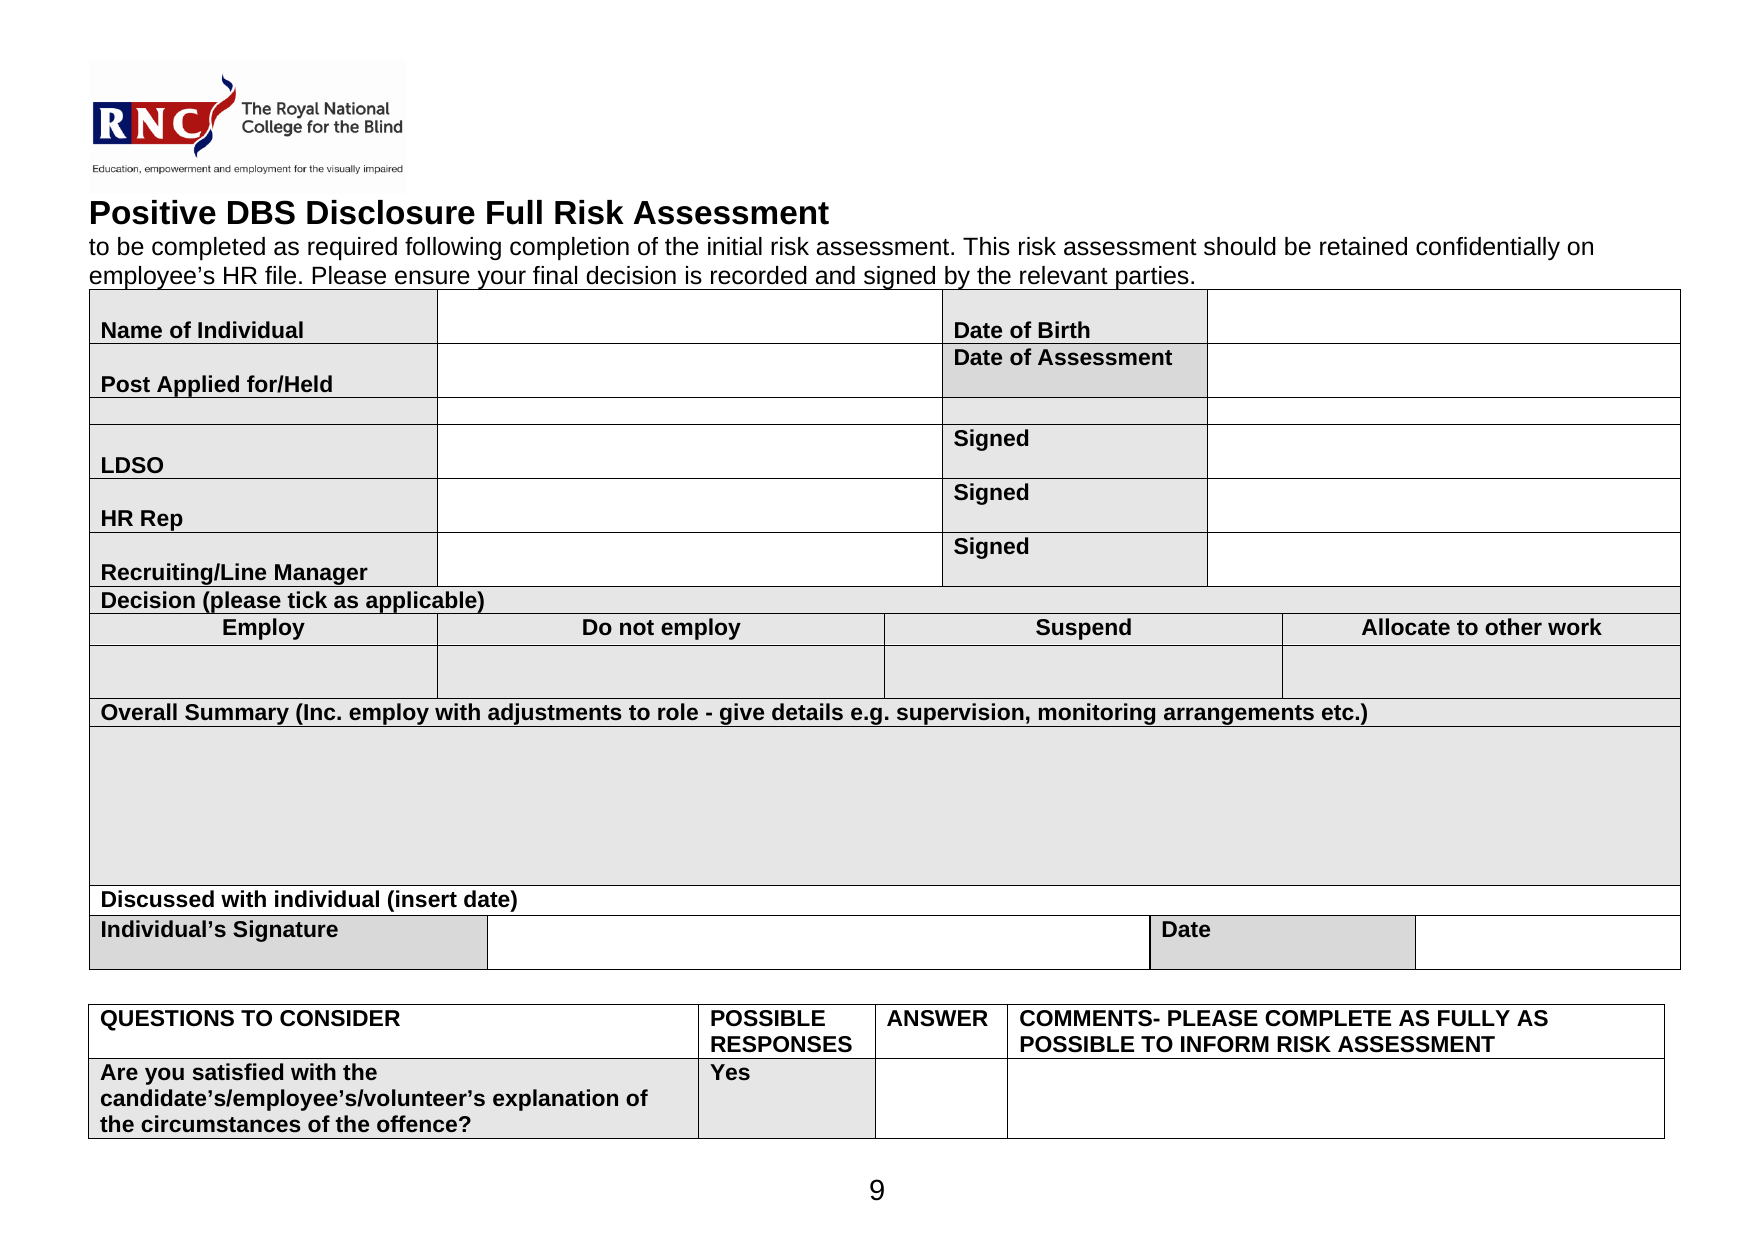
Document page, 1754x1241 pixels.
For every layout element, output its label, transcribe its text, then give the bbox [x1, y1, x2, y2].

table_cell Post Applied for/Held [90, 344, 437, 397]
table_cell [438, 398, 942, 424]
table_cell [885, 646, 1282, 698]
table_cell HR Rep [90, 479, 437, 532]
picture [88, 59, 406, 194]
table_header QUESTIONS TO CONSIDER [89, 1005, 698, 1058]
table_cell [438, 479, 942, 532]
text to be completed as required following completion of the initial risk assessment. This risk assessment should be retained confidentially on employee’s HR file. Please ensure your final decision is recorded and signed by the relevant parties. [89, 232, 1665, 289]
table_header COMMENTS- PLEASE COMPLETE AS FULLY AS POSSIBLE TO INFORM RISK ASSESSMENT [1008, 1005, 1664, 1058]
table_cell [1208, 425, 1680, 478]
table_cell Employ [90, 614, 437, 644]
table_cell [89, 1059, 698, 1138]
table_cell Recruiting/Line Manager [90, 533, 437, 586]
table_cell [438, 344, 942, 397]
table_header [1208, 290, 1680, 343]
table_header Name of Individual [90, 290, 437, 343]
table_cell Do not employ [438, 614, 884, 644]
table_cell Date [1151, 916, 1415, 969]
table_cell Overall Summary (Inc. employ with adjustments to role - give details e.g. supervision, monitoring arrangements etc.) [90, 699, 1680, 726]
table_cell Signed [943, 479, 1207, 532]
table_cell [1283, 646, 1680, 698]
table_header Date of Birth [943, 290, 1207, 343]
table_cell [1208, 344, 1680, 397]
table_cell Decision (please tick as applicable) [90, 587, 1680, 613]
table_cell [90, 646, 437, 698]
table_header ANSWER [876, 1005, 1007, 1058]
table_cell [1208, 398, 1680, 424]
table_cell Signed [943, 425, 1207, 478]
table_cell Allocate to other work [1283, 614, 1680, 644]
table_cell [438, 425, 942, 478]
table_cell [438, 646, 884, 698]
table_cell [488, 916, 1149, 969]
table_cell LDSO [90, 425, 437, 478]
table_cell [943, 398, 1207, 424]
table_cell Suspend [885, 614, 1282, 644]
table_header [438, 290, 942, 343]
table_cell [90, 398, 437, 424]
table_cell Yes Unsure No [699, 1059, 875, 1138]
subtitle Positive DBS Disclosure Full Risk Assessment [89, 193, 1665, 232]
table_header POSSIBLE RESPONSES [699, 1005, 875, 1058]
table_cell [90, 727, 1680, 885]
table_cell [1416, 916, 1680, 969]
table_cell [1208, 479, 1680, 532]
table_cell Date of Assessment [943, 344, 1207, 397]
table_cell Individual’s Signature [90, 916, 487, 969]
table_cell [438, 533, 942, 586]
table_cell [1208, 533, 1680, 586]
table_cell Signed [943, 533, 1207, 586]
table_cell [1008, 1059, 1664, 1138]
table_cell Discussed with individual (insert date) [90, 886, 1680, 915]
table_cell [876, 1059, 1007, 1138]
